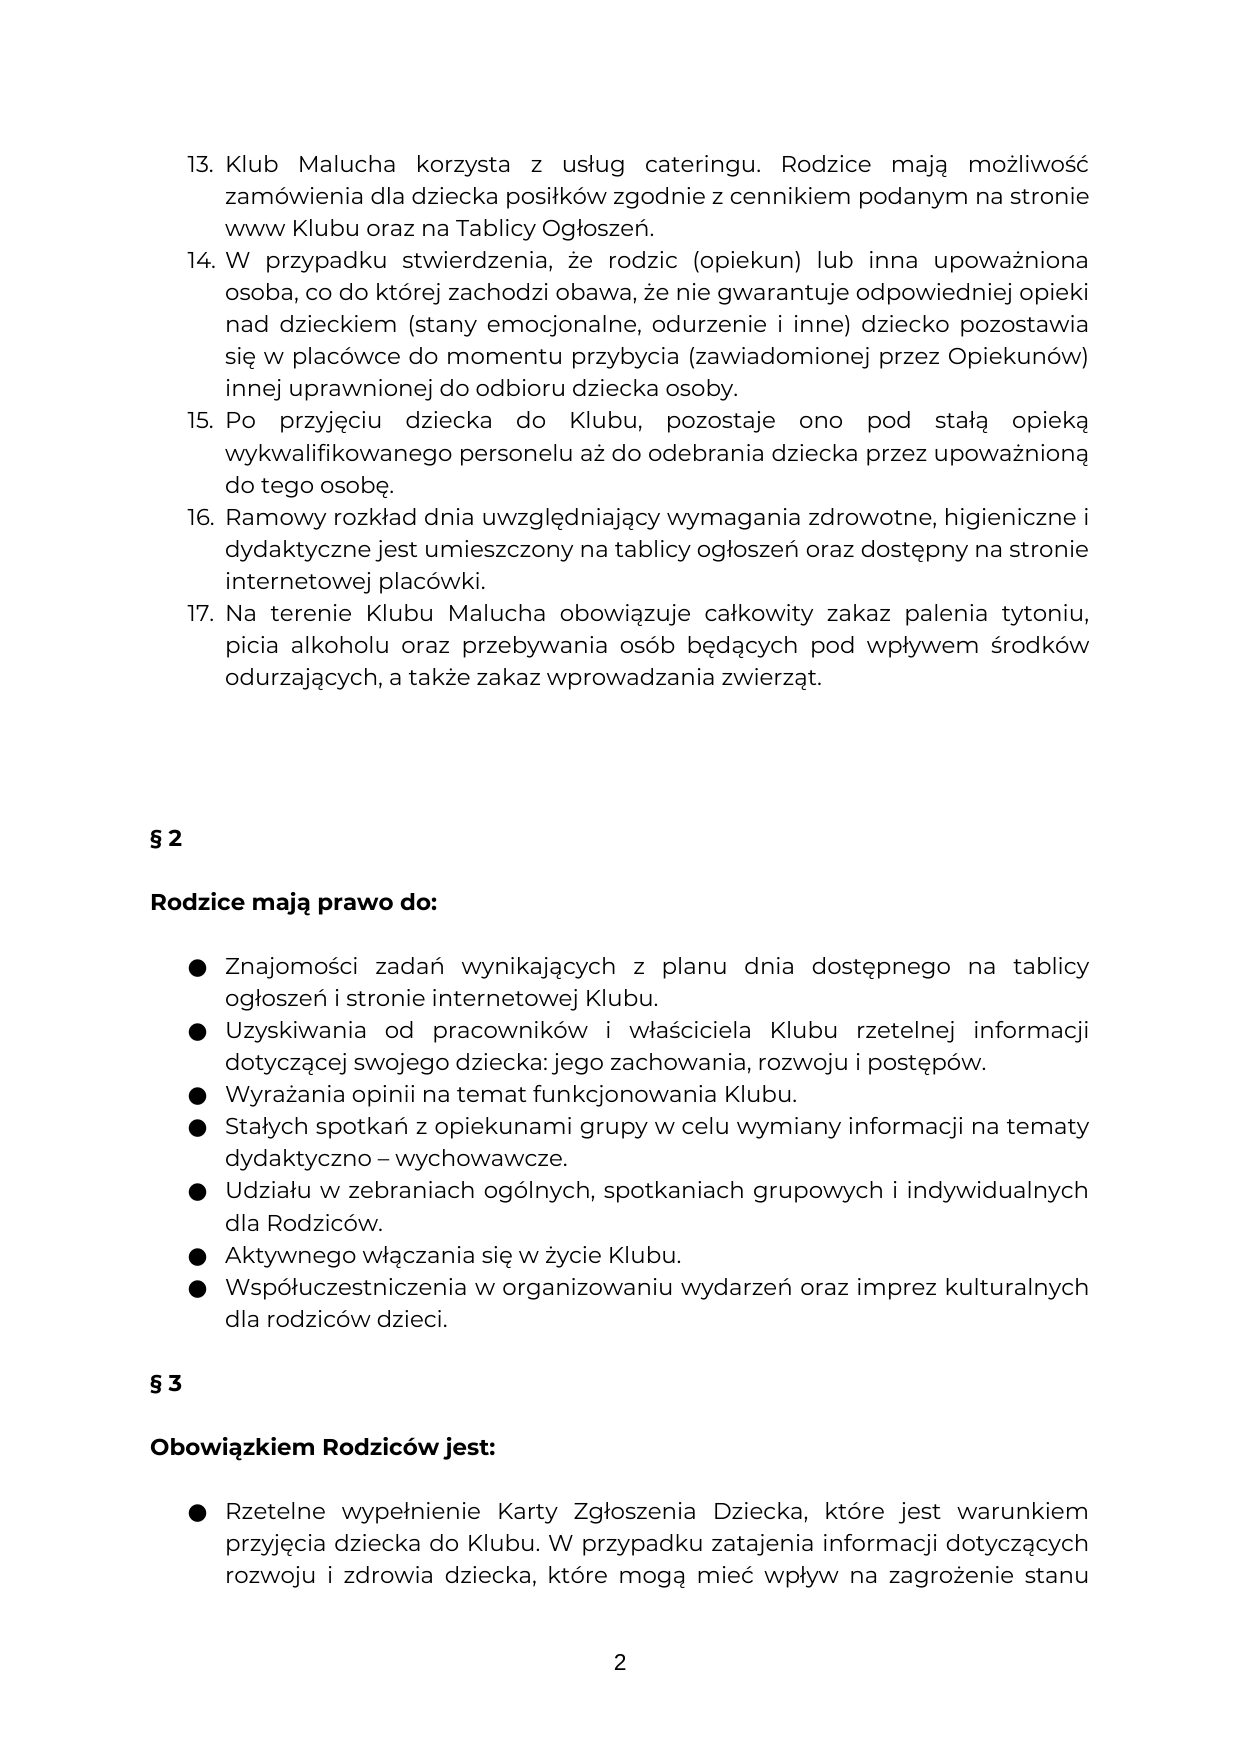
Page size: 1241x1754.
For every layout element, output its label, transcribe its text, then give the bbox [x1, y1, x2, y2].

list Ramowy rozkład dnia uwzględniający wymagania zdrowotne, higieniczne i dydaktyczne jest umieszczony na tablicy ogłoszeń oraz dostępny na stronie internetowej placówki. [187, 503, 1090, 595]
list Aktywnego włączania się w życie Klubu. [187, 1241, 1090, 1269]
list Stałych spotkań z opiekunami grupy w celu wymiany informacji na tematy dydaktyczno – wychowawcze. [187, 1112, 1090, 1172]
list Uzyskiwania od pracowników i właściciela Klubu rzetelnej informacji dotyczącej swojego dziecka: jego zachowania, rozwoju i postępów. [187, 1016, 1090, 1076]
text § 2 [150, 824, 1090, 852]
list Wyrażania opinii na temat funkcjonowania Klubu. [187, 1080, 1090, 1108]
list Udziału w zebraniach ogólnych, spotkaniach grupowych i indywidualnych dla Rodziców. [187, 1177, 1090, 1237]
text § 3 [150, 1369, 1090, 1397]
text Rodzice mają prawo do: [150, 888, 1090, 916]
list Na terenie Klubu Malucha obowiązuje całkowity zakaz palenia tytoniu, picia alkoholu oraz przebywania osób będących pod wpływem środków odurzających, a także zakaz wprowadzania zwierząt. [187, 599, 1090, 691]
text Obowiązkiem Rodziców jest: [150, 1433, 1090, 1461]
list Klub Malucha korzysta z usług cateringu. Rodzice mają możliwość zamówienia dla dziecka posiłków zgodnie z cennikiem podanym na stronie www Klubu oraz na Tablicy Ogłoszeń. [187, 150, 1090, 242]
list Po przyjęciu dziecka do Klubu, pozostaje ono pod stałą opieką wykwalifikowanego personelu aż do odebrania dziecka przez upoważnioną do tego osobę. [187, 407, 1090, 499]
list Znajomości zadań wynikających z planu dnia dostępnego na tablicy ogłoszeń i stronie internetowej Klubu. [187, 952, 1090, 1012]
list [187, 1497, 1090, 1589]
list Współuczestniczenia w organizowaniu wydarzeń oraz imprez kulturalnych dla rodziców dzieci. [187, 1273, 1090, 1333]
list W przypadku stwierdzenia, że rodzic (opiekun) lub inna upoważniona osoba, co do której zachodzi obawa, że nie gwarantuje odpowiedniej opieki nad dzieckiem (stany emocjonalne, odurzenie i inne) dziecko pozostawia się w placówce do momentu przybycia (zawiadomionej przez Opiekunów) innej uprawnionej do odbioru dziecka osoby. [187, 246, 1090, 402]
